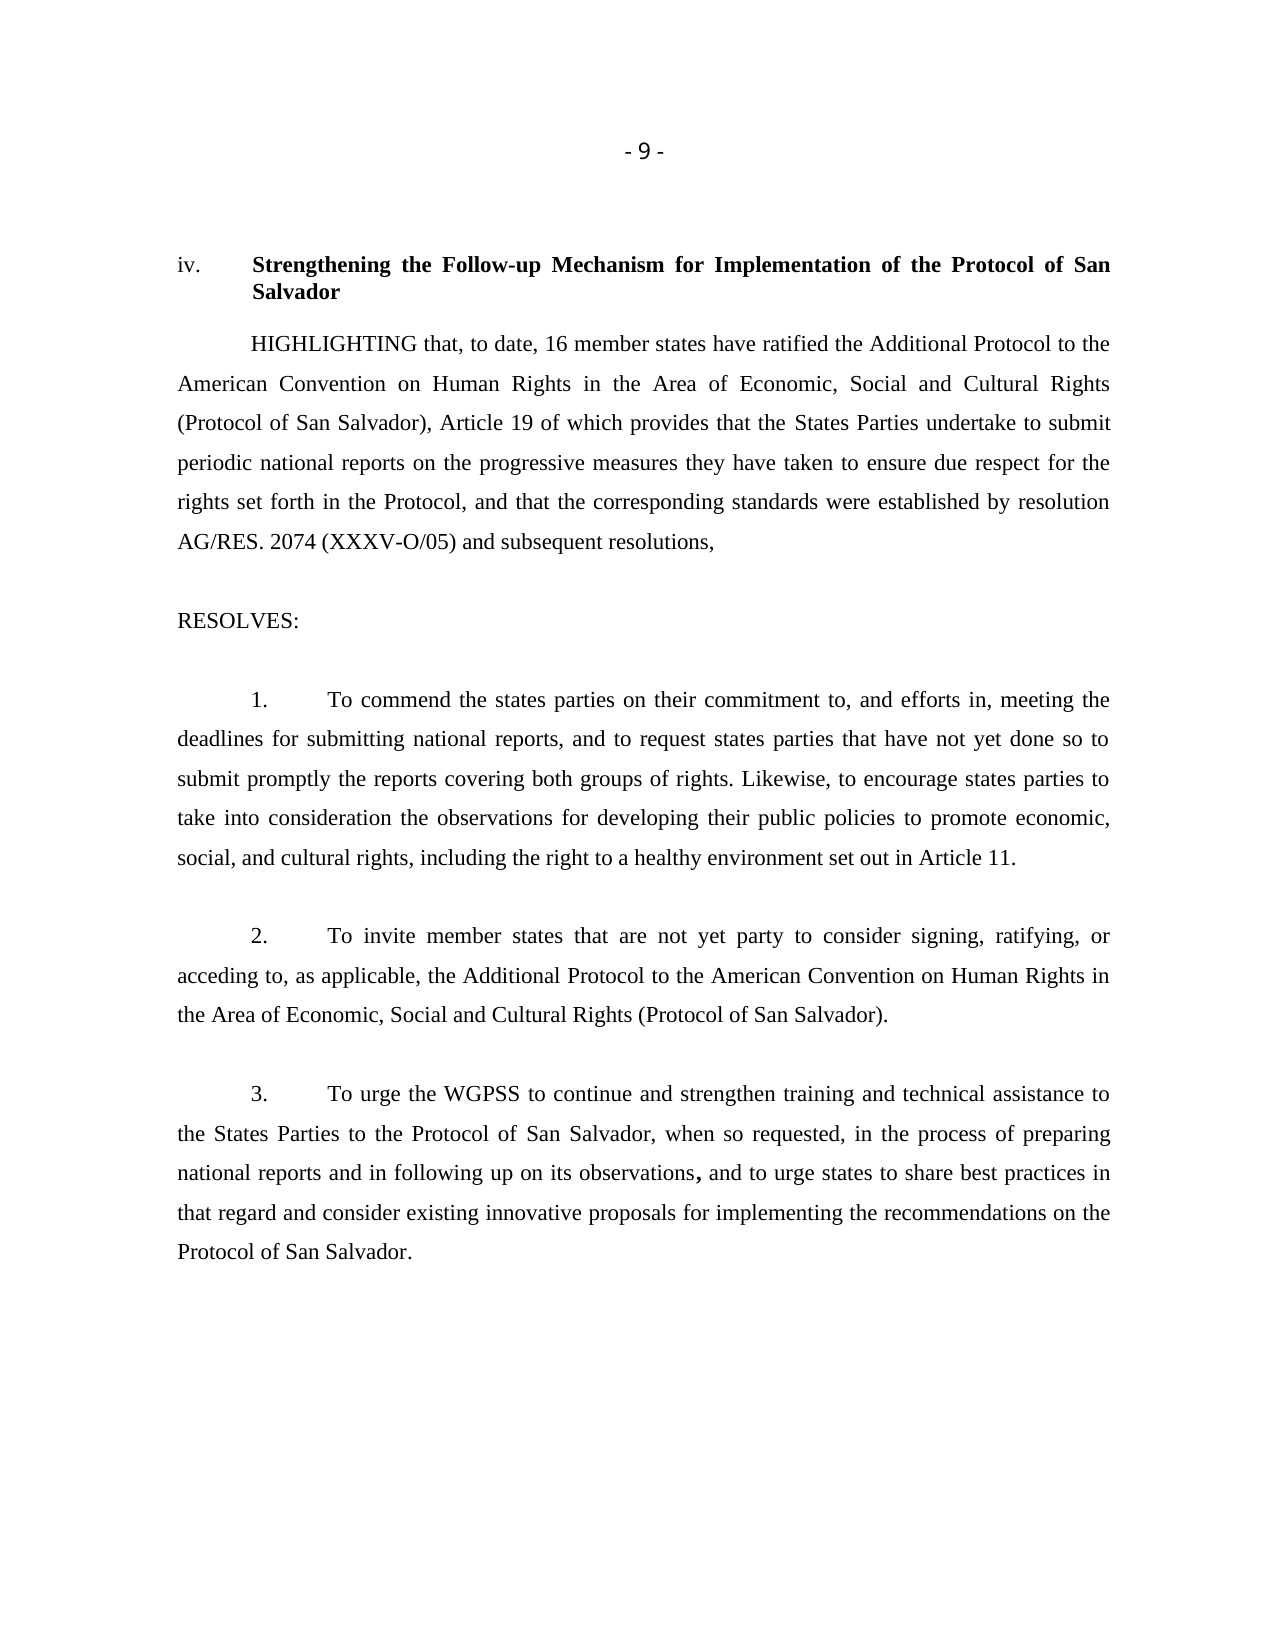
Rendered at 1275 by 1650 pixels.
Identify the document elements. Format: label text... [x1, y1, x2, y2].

text 1. To commend the states parties on their commitment to, and efforts in, meeting the deadlines for submitting national reports, and to request states parties that have not yet done so to submit promptly the reports covering both groups of rights. Likewise, to encourage states parties to take into consideration the observations for developing their public policies to promote economic, social, and cultural rights, including the right to a healthy environment set out in Article 11. [177, 686, 1111, 870]
text HIGHLIGHTING that, to date, 16 member states have ratified the Additional Protocol to the American Convention on Human Rights in the Area of Economic, Social and Cultural Rights (Protocol of San Salvador), Article 19 of which provides that the States Parties undertake to submit periodic national reports on the progressive measures they have taken to ensure due respect for the rights set forth in the Protocol, and that the corresponding standards were established by resolution AG/RES. 2074 (XXXV-O/05) and subsequent resolutions, [177, 330, 1111, 554]
text RESOLVES: [177, 607, 1111, 633]
text 3. To urge the WGPSS to continue and strengthen training and technical assistance to the States Parties to the Protocol of San Salvador, when so requested, in the process of preparing national reports and in following up on its observations, and to urge states to share best practices in that regard and consider existing innovative proposals for implementing the recommendations on the Protocol of San Salvador. [177, 1081, 1111, 1265]
subtitle Strengthening the Follow-up Mechanism for Implementation of the Protocol of San Salvador [177, 251, 1111, 304]
text 2. To invite member states that are not yet party to consider signing, ratifying, or acceding to, as applicable, the Additional Protocol to the American Convention on Human Rights in the Area of Economic, Social and Cultural Rights (Protocol of San Salvador). [177, 923, 1111, 1028]
